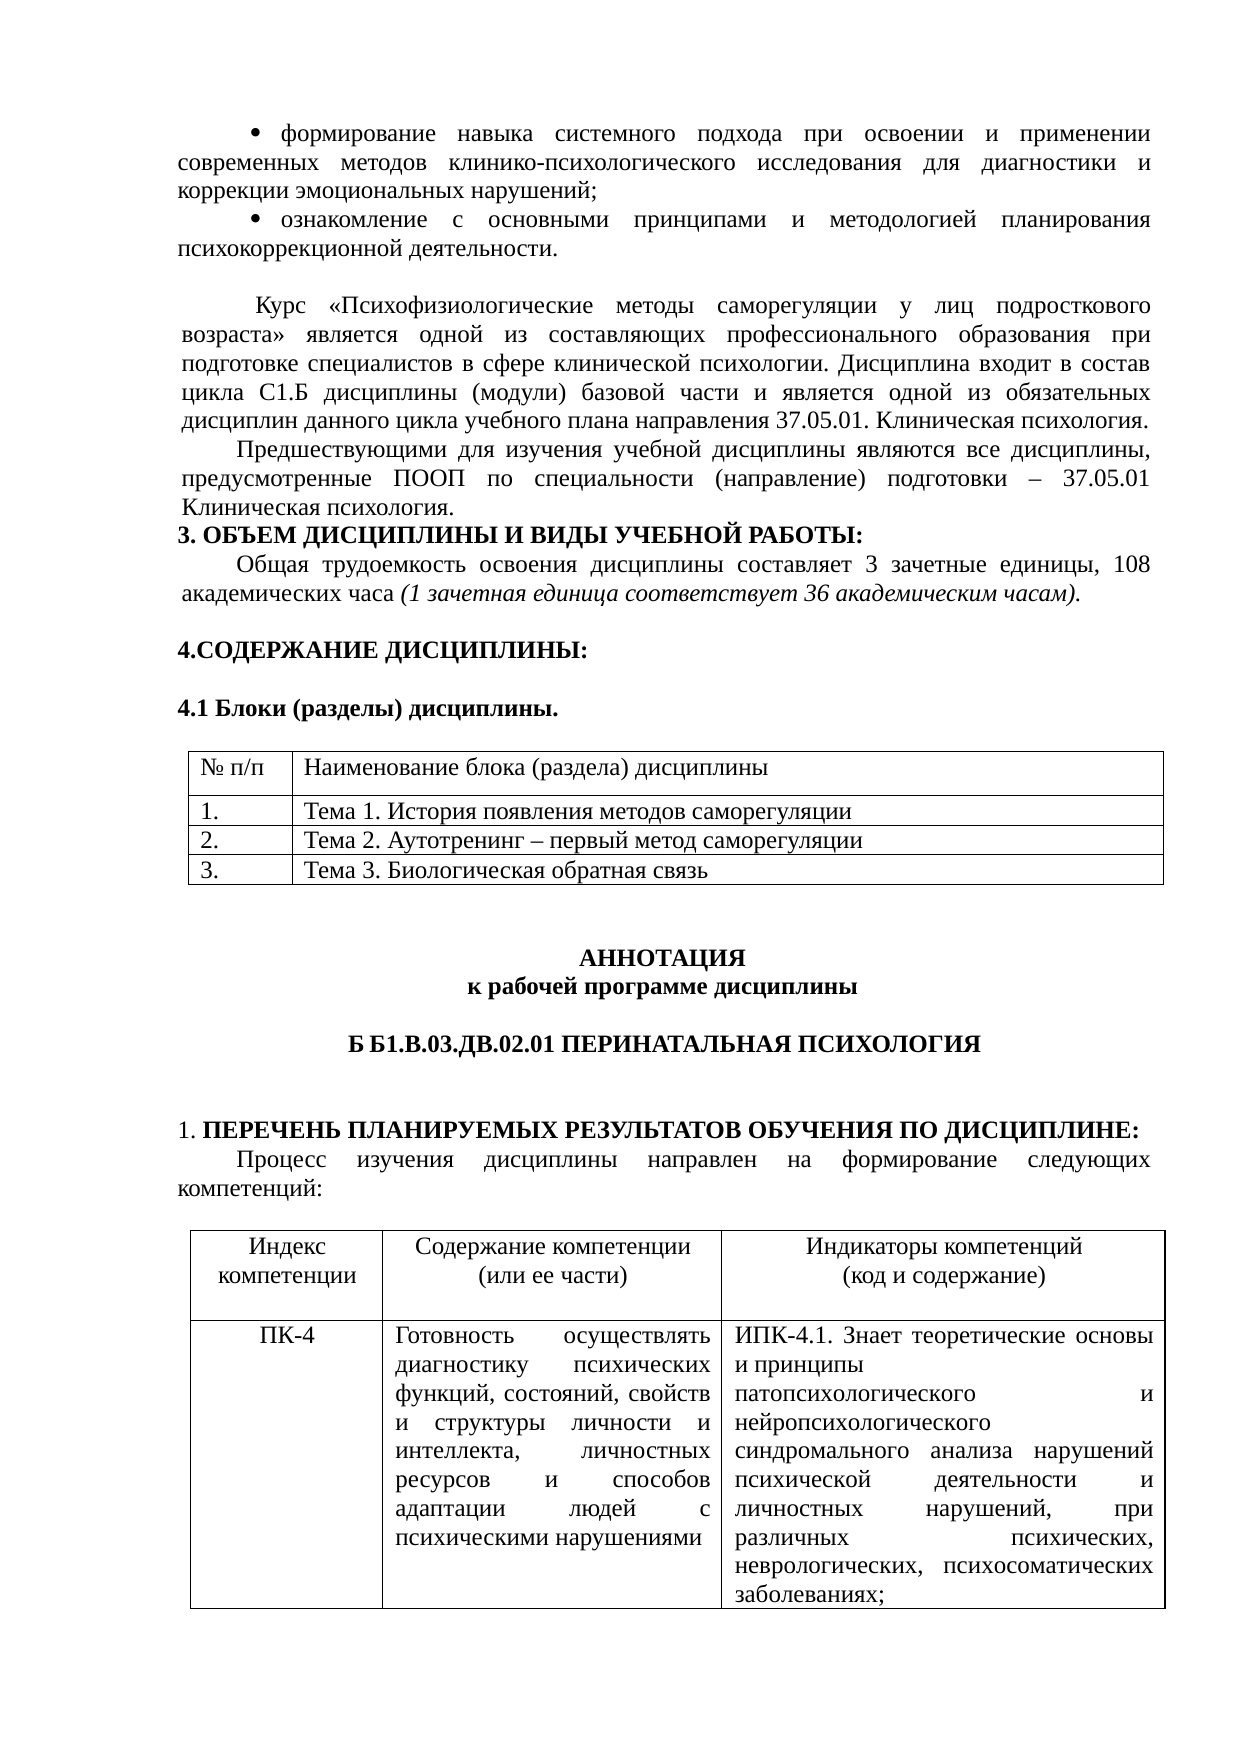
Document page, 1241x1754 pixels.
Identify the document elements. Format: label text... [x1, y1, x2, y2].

text Общая трудоемкость освоения дисциплины составляет 3 зачетные единицы, 108 академических часа (1 зачетная единица соответствует 36 академическим часам). [181, 549, 1152, 607]
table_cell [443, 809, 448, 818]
list формирование навыка системного подхода при освоении и применении современных методов клинико-психологического исследования для диагностики и коррекции эмоциональных нарушений; [177, 118, 1152, 204]
text АННОТАЦИЯ [173, 943, 1152, 971]
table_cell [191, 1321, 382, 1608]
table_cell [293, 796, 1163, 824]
list ознакомление с основными принципами и методологией планирования психокоррекционной деятельности. [177, 204, 1152, 262]
text 3. Объем дисциплины и виды учебной работы: [177, 521, 1152, 549]
text 4.1 Блоки (разделы) дисциплины. [177, 693, 1152, 722]
text Процесс изучения дисциплины направлен на формирование следующих компетенций: [177, 1144, 1152, 1201]
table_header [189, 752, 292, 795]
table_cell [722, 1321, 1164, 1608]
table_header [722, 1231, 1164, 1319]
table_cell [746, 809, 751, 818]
text Курс «Психофизиологические методы саморегуляции у лиц подросткового возраста» является одной из составляющих профессионального образования при подготовке специалистов в сфере клинической психологии. Дисциплина входит в состав цикла С1.Б дисциплины (модули) базовой части и является одной из обязательных дисциплин данного цикла учебного плана направления 37.05.01. Клиническая психология. [181, 291, 1152, 434]
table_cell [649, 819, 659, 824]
text Б Б1.В.03.ДВ.02.01 ПЕРИНАТАЛЬНАЯ ПСИХОЛОГИЯ [177, 1029, 1152, 1058]
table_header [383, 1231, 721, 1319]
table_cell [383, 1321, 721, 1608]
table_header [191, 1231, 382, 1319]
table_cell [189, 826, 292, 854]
text 1. ПЕРЕЧЕНЬ ПЛАНИРУЕМЫХ РЕЗУЛЬТАТОВ ОБУЧЕНИЯ ПО ДИСЦИПЛИНЕ: [177, 1115, 1152, 1144]
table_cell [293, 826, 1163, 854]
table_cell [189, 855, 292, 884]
text к рабочей программе дисциплины [173, 971, 1152, 1000]
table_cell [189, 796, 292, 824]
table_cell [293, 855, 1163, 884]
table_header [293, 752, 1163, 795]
text 4.СОДЕРЖАНИЕ ДИСЦИПЛИНЫ: [177, 636, 1152, 664]
text Предшествующими для изучения учебной дисциплины являются все дисциплины, предусмотренные ПООП по специальности (направление) подготовки – 37.05.01 Клиническая психология. [181, 434, 1152, 521]
